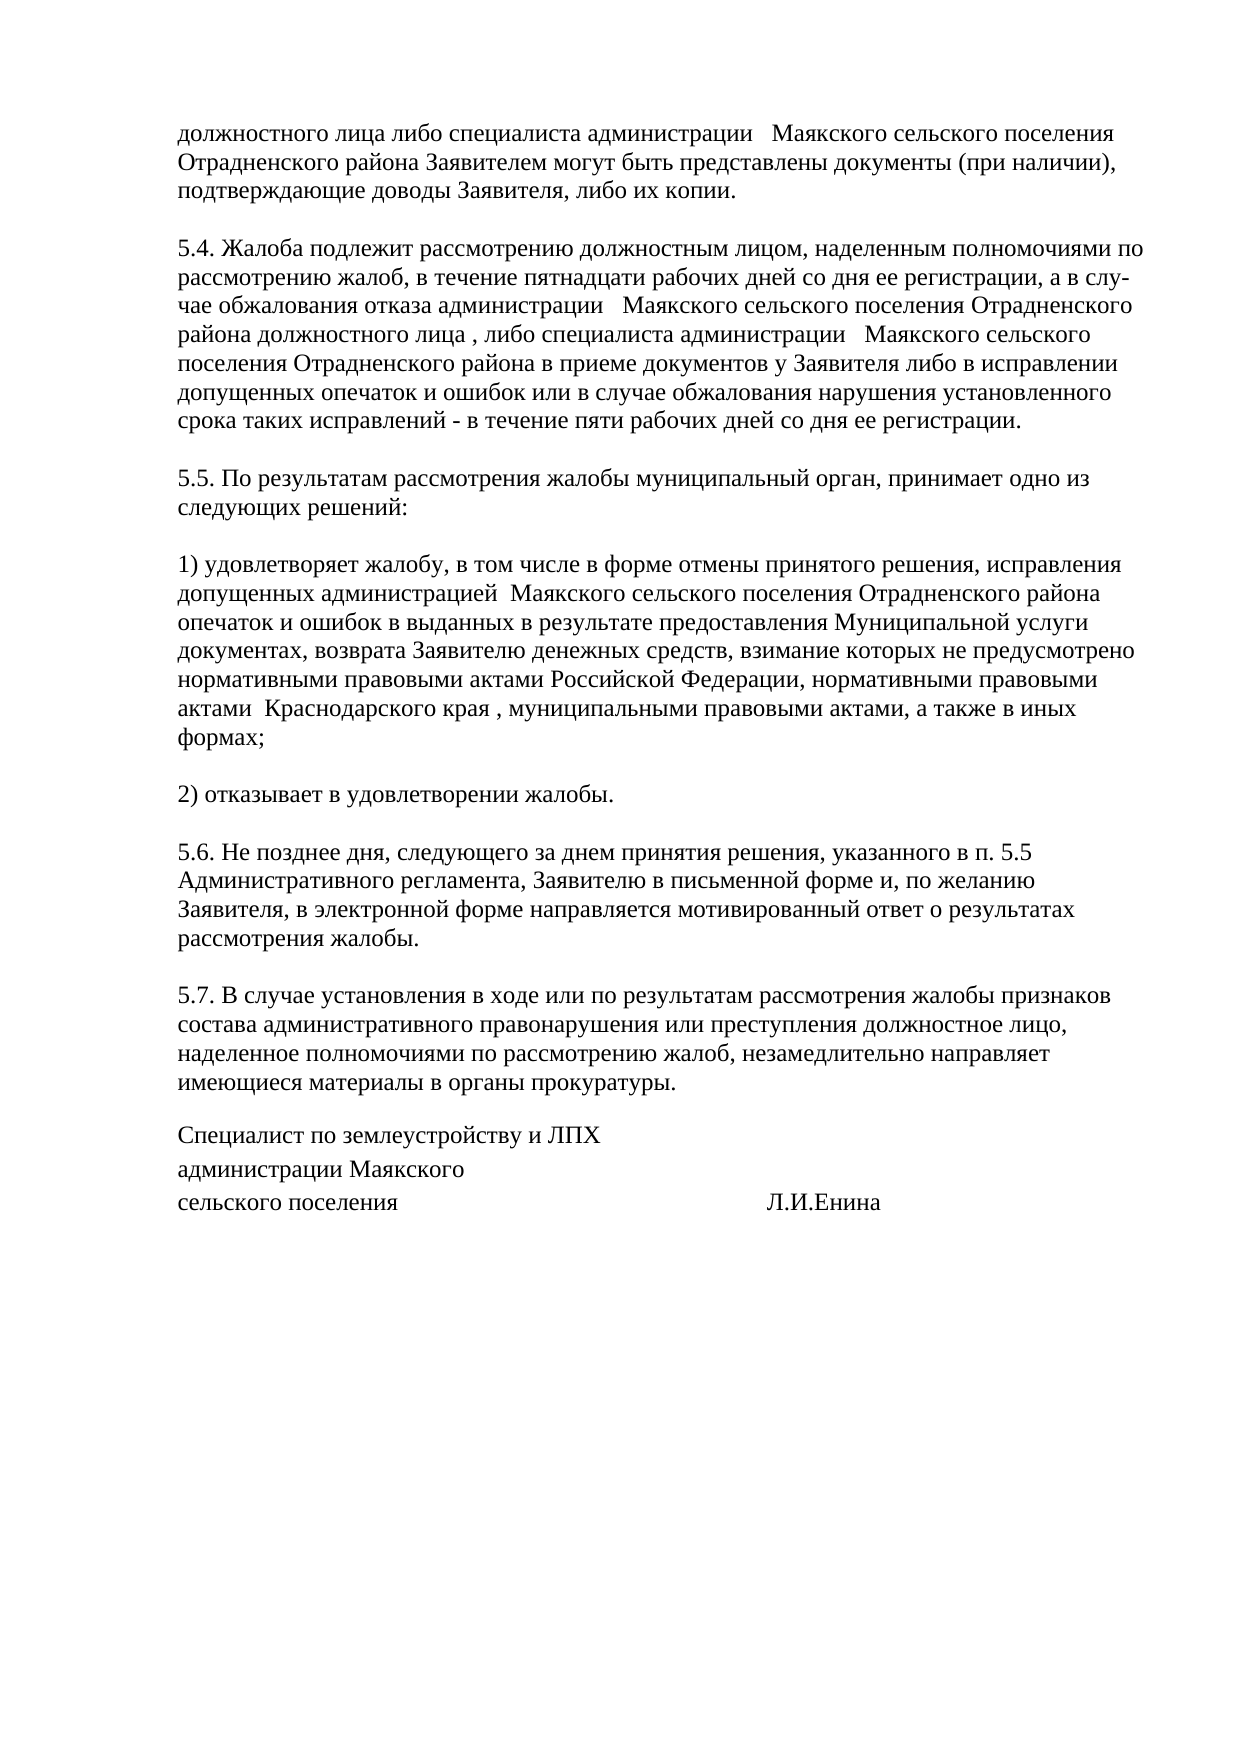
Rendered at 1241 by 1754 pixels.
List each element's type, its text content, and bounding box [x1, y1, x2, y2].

text Специалист по землеустройству и ЛПХ [177, 1121, 1152, 1149]
text администрации Маякского [177, 1154, 1152, 1182]
text сельского поселения Л.И.Енина [177, 1187, 1152, 1215]
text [177, 118, 1152, 1096]
